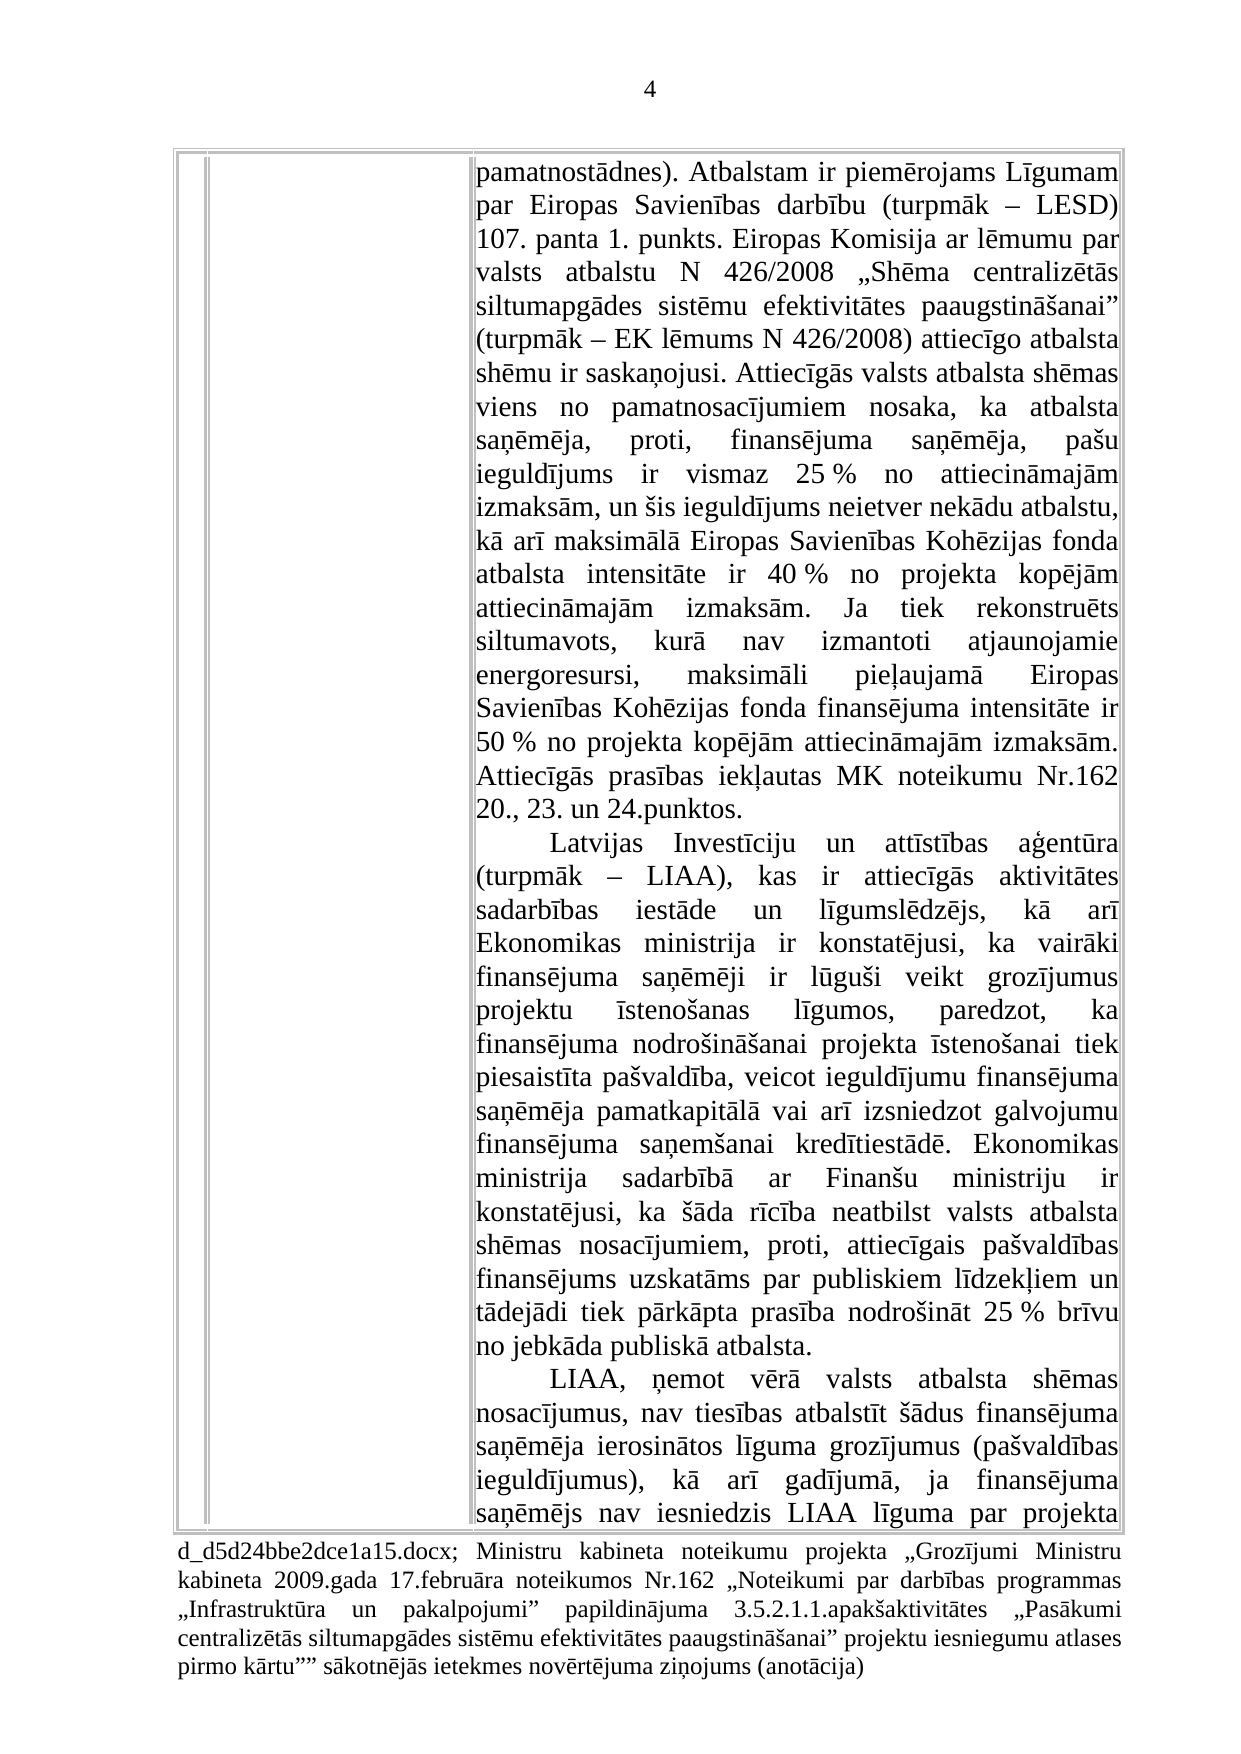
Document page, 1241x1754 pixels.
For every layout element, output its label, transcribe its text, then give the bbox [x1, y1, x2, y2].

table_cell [207, 149, 472, 1529]
table_cell 2. [179, 154, 207, 1529]
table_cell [473, 149, 1122, 1529]
